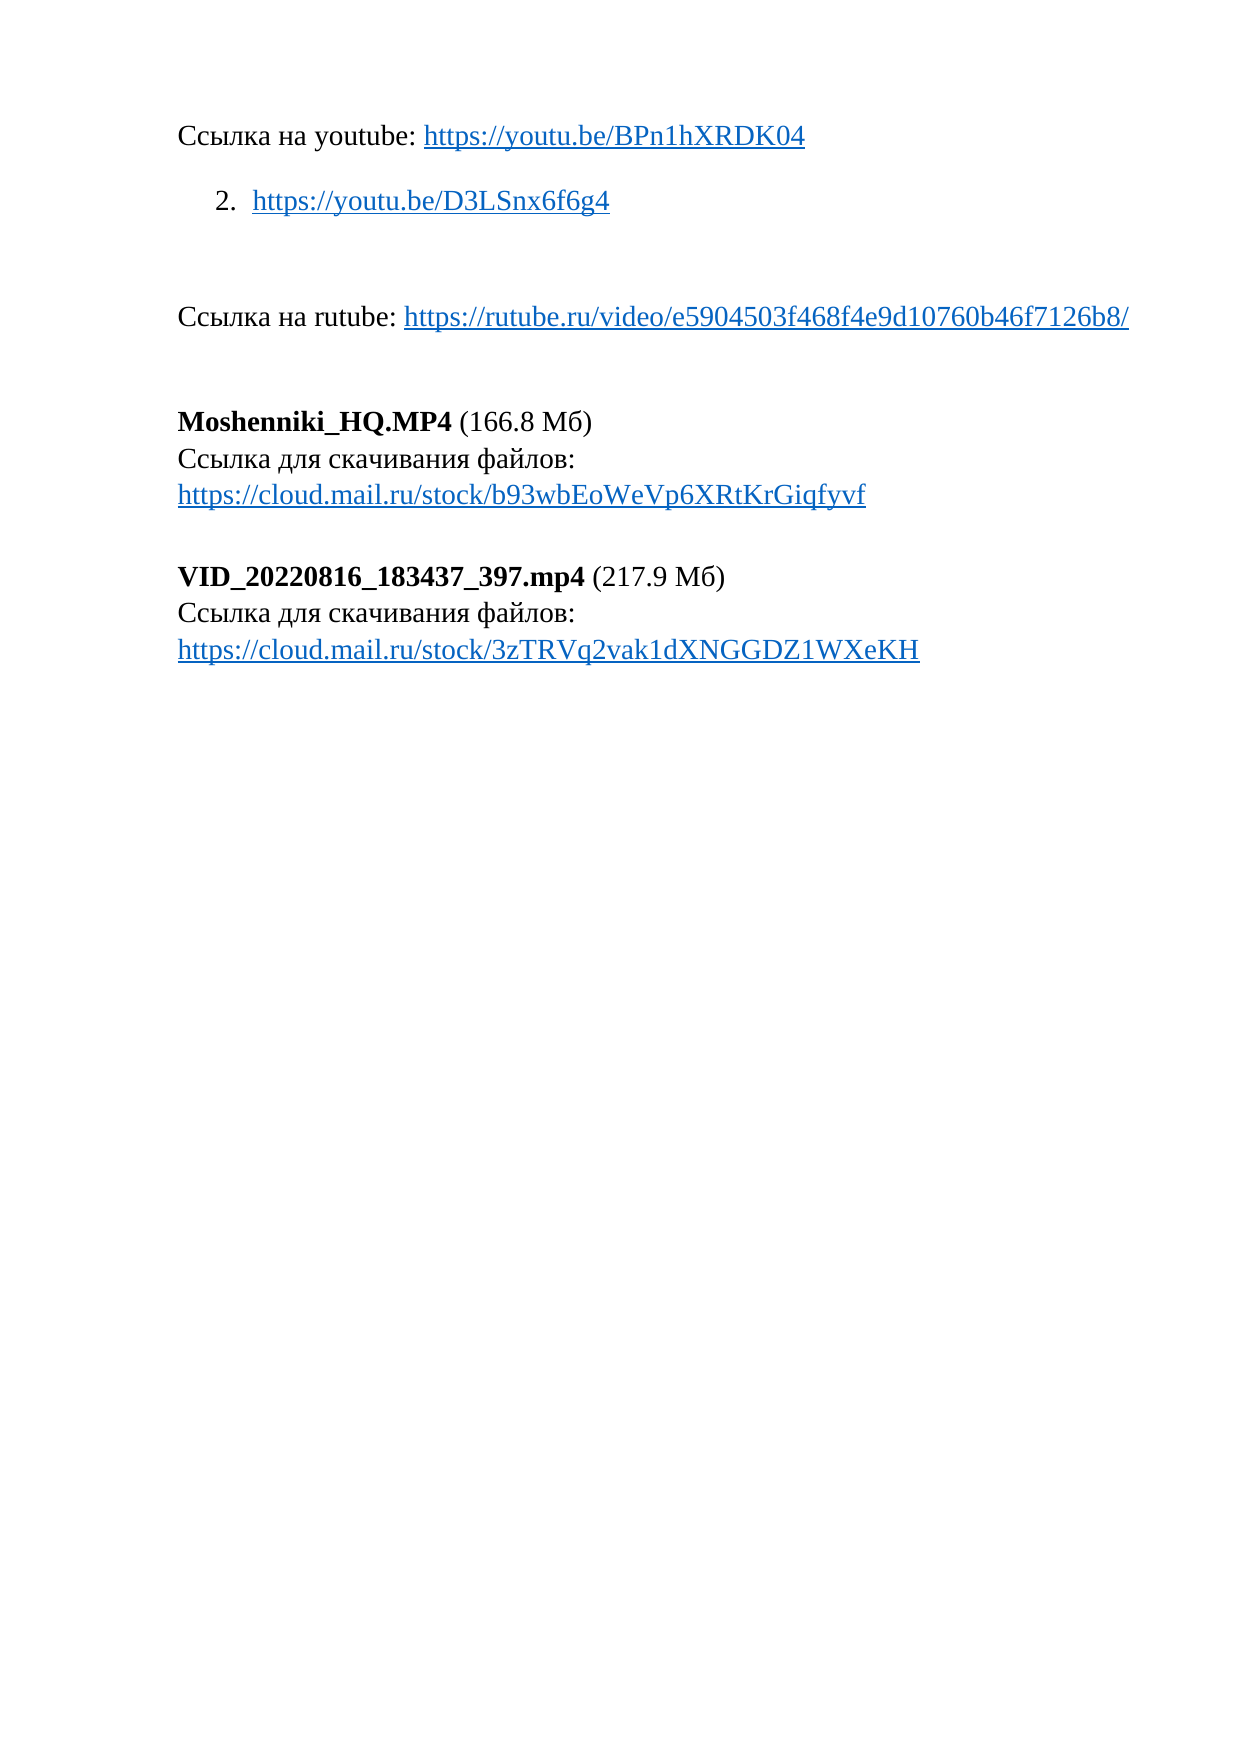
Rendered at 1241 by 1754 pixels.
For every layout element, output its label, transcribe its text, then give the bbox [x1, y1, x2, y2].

list https://youtu.be/D3LSnx6f6g4 [215, 183, 1152, 217]
text VID_20220816_183437_397.mp4 (217.9 Мб) Ссылка для скачивания файлов: https://cloud.mail.ru/stock/3zTRVq2vak1dXNGGDZ1WXeKH [177, 559, 1152, 696]
text Ссылка на youtube: https://youtu.be/BPn1hXRDK04 [177, 118, 1152, 152]
text Moshenniki_HQ.MP4 (166.8 Мб) Ссылка для скачивания файлов: https://cloud.mail.ru/stock/b93wbEoWeVp6XRtKrGiqfyvf [177, 404, 1152, 541]
text Ссылка на rutube: https://rutube.ru/video/e5904503f468f4e9d10760b46f7126b8/ [177, 299, 1152, 332]
